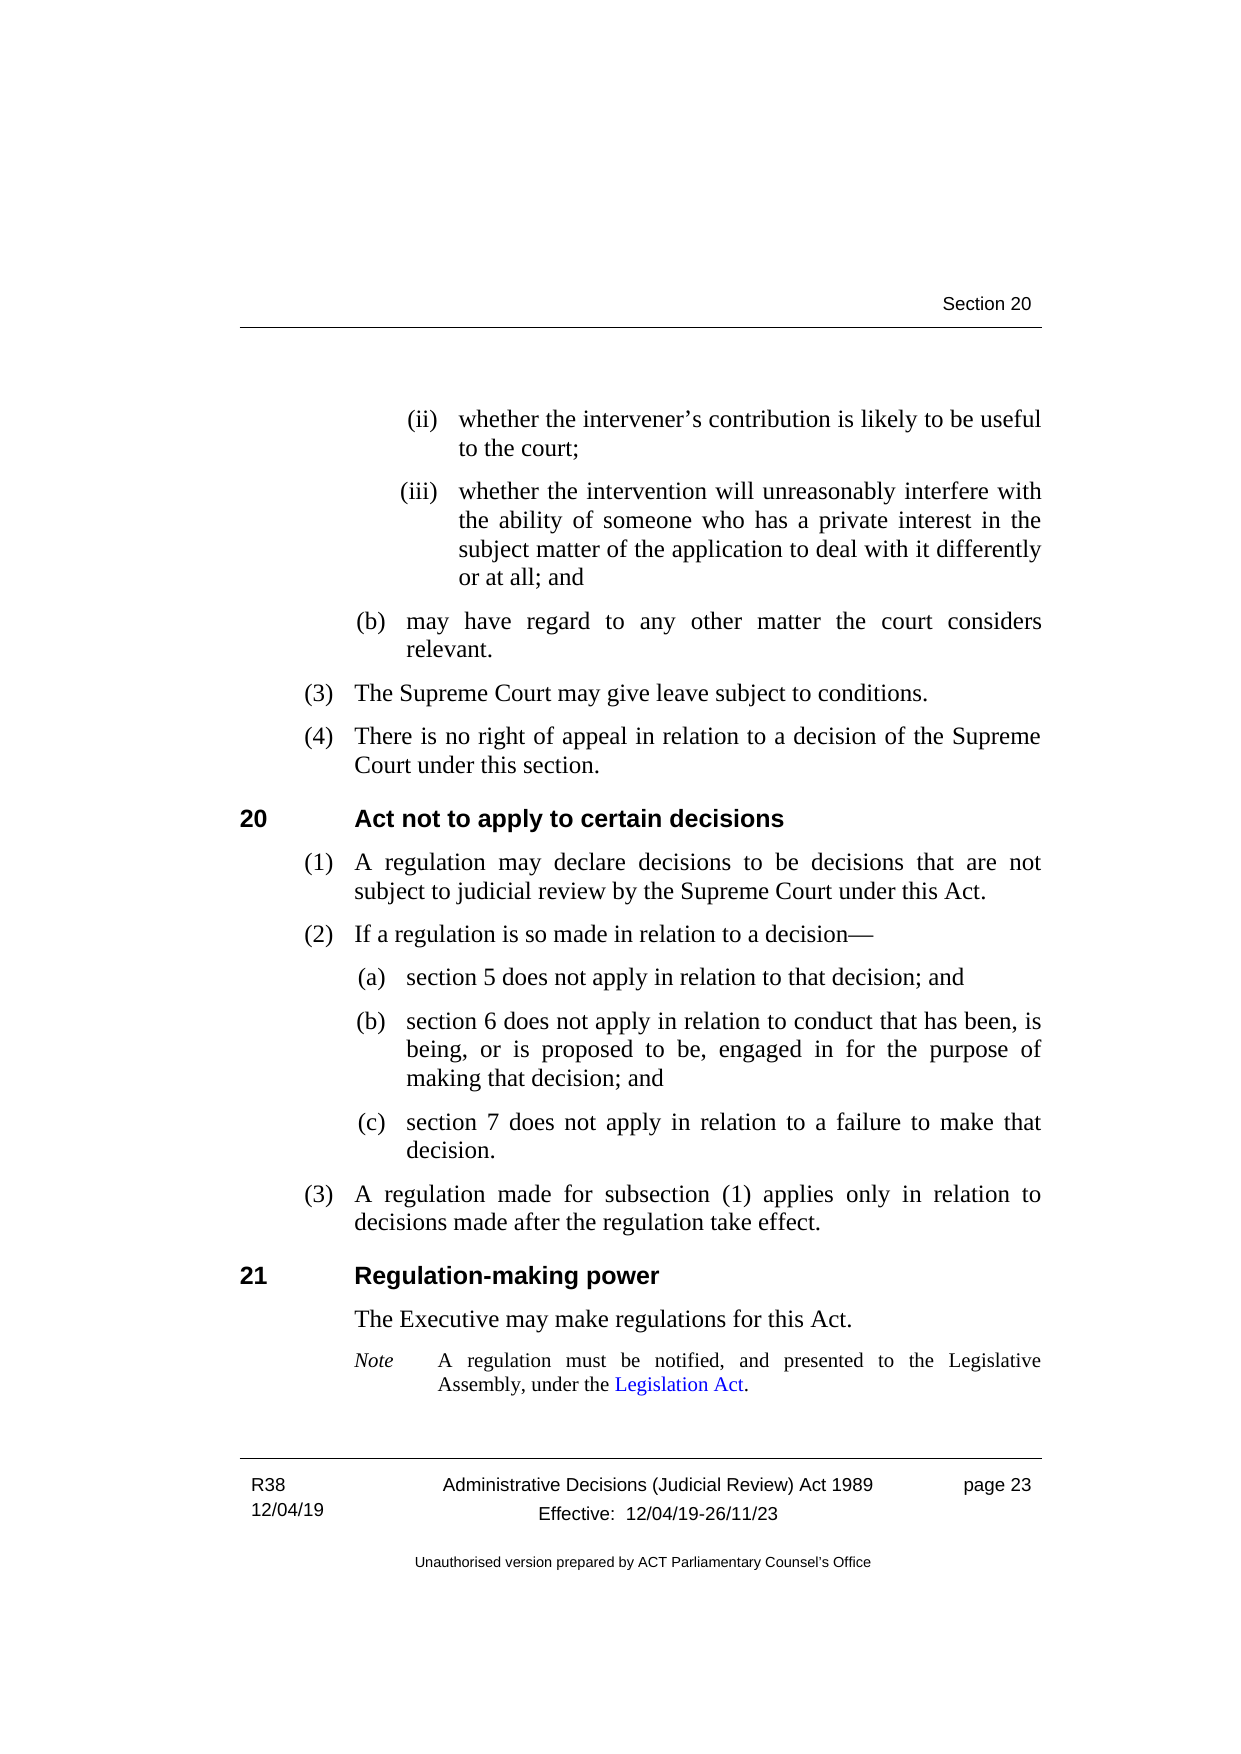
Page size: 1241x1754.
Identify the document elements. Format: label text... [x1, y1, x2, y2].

text (ii) whether the intervener’s contribution is likely to be useful to the court; [239, 404, 1042, 462]
text (4) There is no right of appeal in relation to a decision of the Supreme Court under this section. [239, 721, 1042, 779]
text (1) A regulation may declare decisions to be decisions that are not subject to judicial review by the Supreme Court under this Act. [239, 847, 1042, 904]
text (c) section 7 does not apply in relation to a failure to make that decision. [239, 1107, 1042, 1164]
text 20 Act not to apply to certain decisions [239, 804, 1042, 832]
text (iii) whether the intervention will unreasonably interfere with the ability of someone who has a private interest in the subject matter of the application to deal with it differently or at all; and [239, 476, 1042, 591]
text (b) section 6 does not apply in relation to conduct that has been, is being, or is proposed to be, engaged in for the purpose of making that decision; and [239, 1006, 1042, 1092]
text (b) may have regard to any other matter the court considers relevant. [239, 606, 1042, 663]
text 21 Regulation-making power [239, 1261, 1042, 1290]
text The Executive may make regulations for this Act. [354, 1304, 1042, 1333]
text (3) A regulation made for subsection (1) applies only in relation to decisions made after the regulation take effect. [239, 1179, 1042, 1236]
text (2) If a regulation is so made in relation to a decision— [239, 919, 1042, 948]
text (a) section 5 does not apply in relation to that decision; and [239, 962, 1042, 991]
text Note A regulation must be notified, and presented to the Legislative Assembly, under the Legislation Act. [354, 1348, 1042, 1396]
text (3) The Supreme Court may give leave subject to conditions. [239, 678, 1042, 707]
